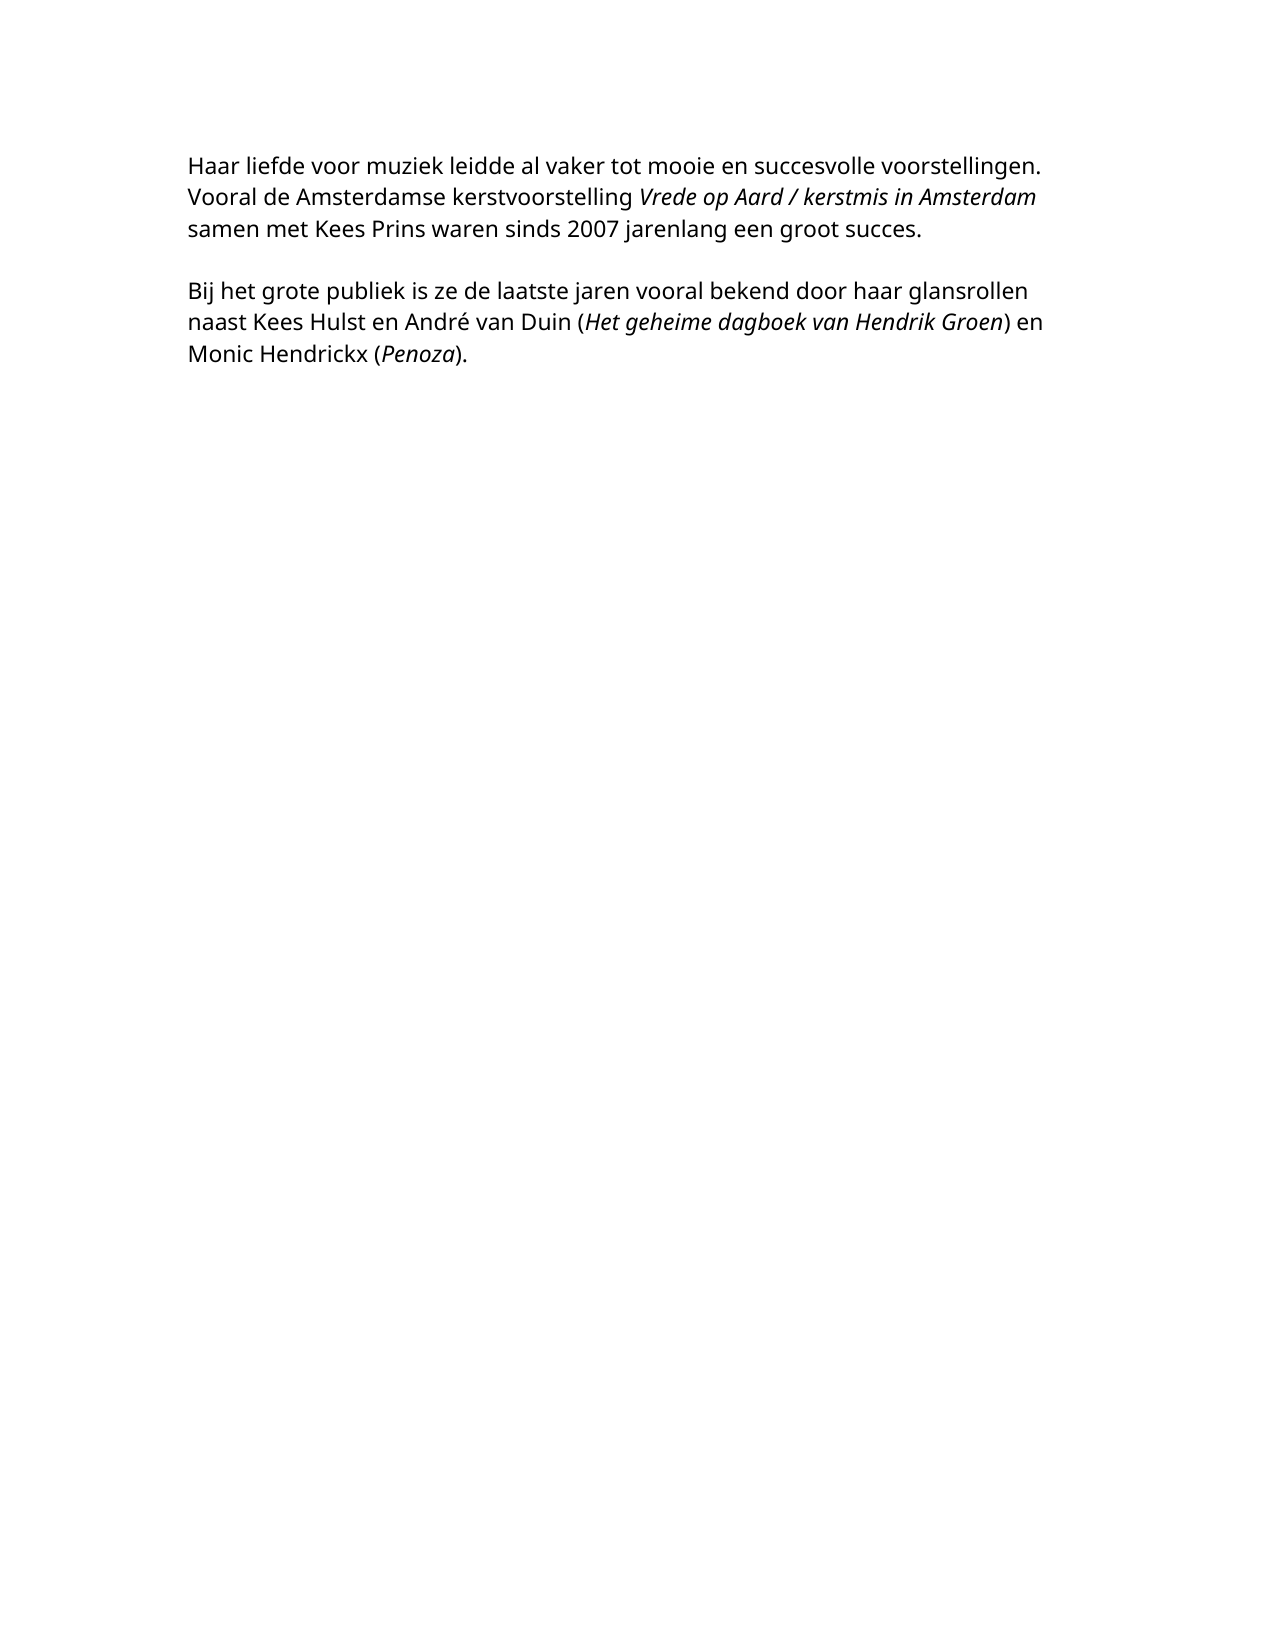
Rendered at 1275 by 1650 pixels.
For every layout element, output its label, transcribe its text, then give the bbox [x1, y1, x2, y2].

text Haar liefde voor muziek leidde al vaker tot mooie en succesvolle voorstellingen. Vooral de Amsterdamse kerstvoorstelling Vrede op Aard / kerstmis in Amsterdam samen met Kees Prins waren sinds 2007 jarenlang een groot succes. [187, 150, 1087, 244]
text Bij het grote publiek is ze de laatste jaren vooral bekend door haar glansrollen naast Kees Hulst en André van Duin (Het geheime dagboek van Hendrik Groen) en Monic Hendrickx (Penoza). [187, 275, 1087, 369]
